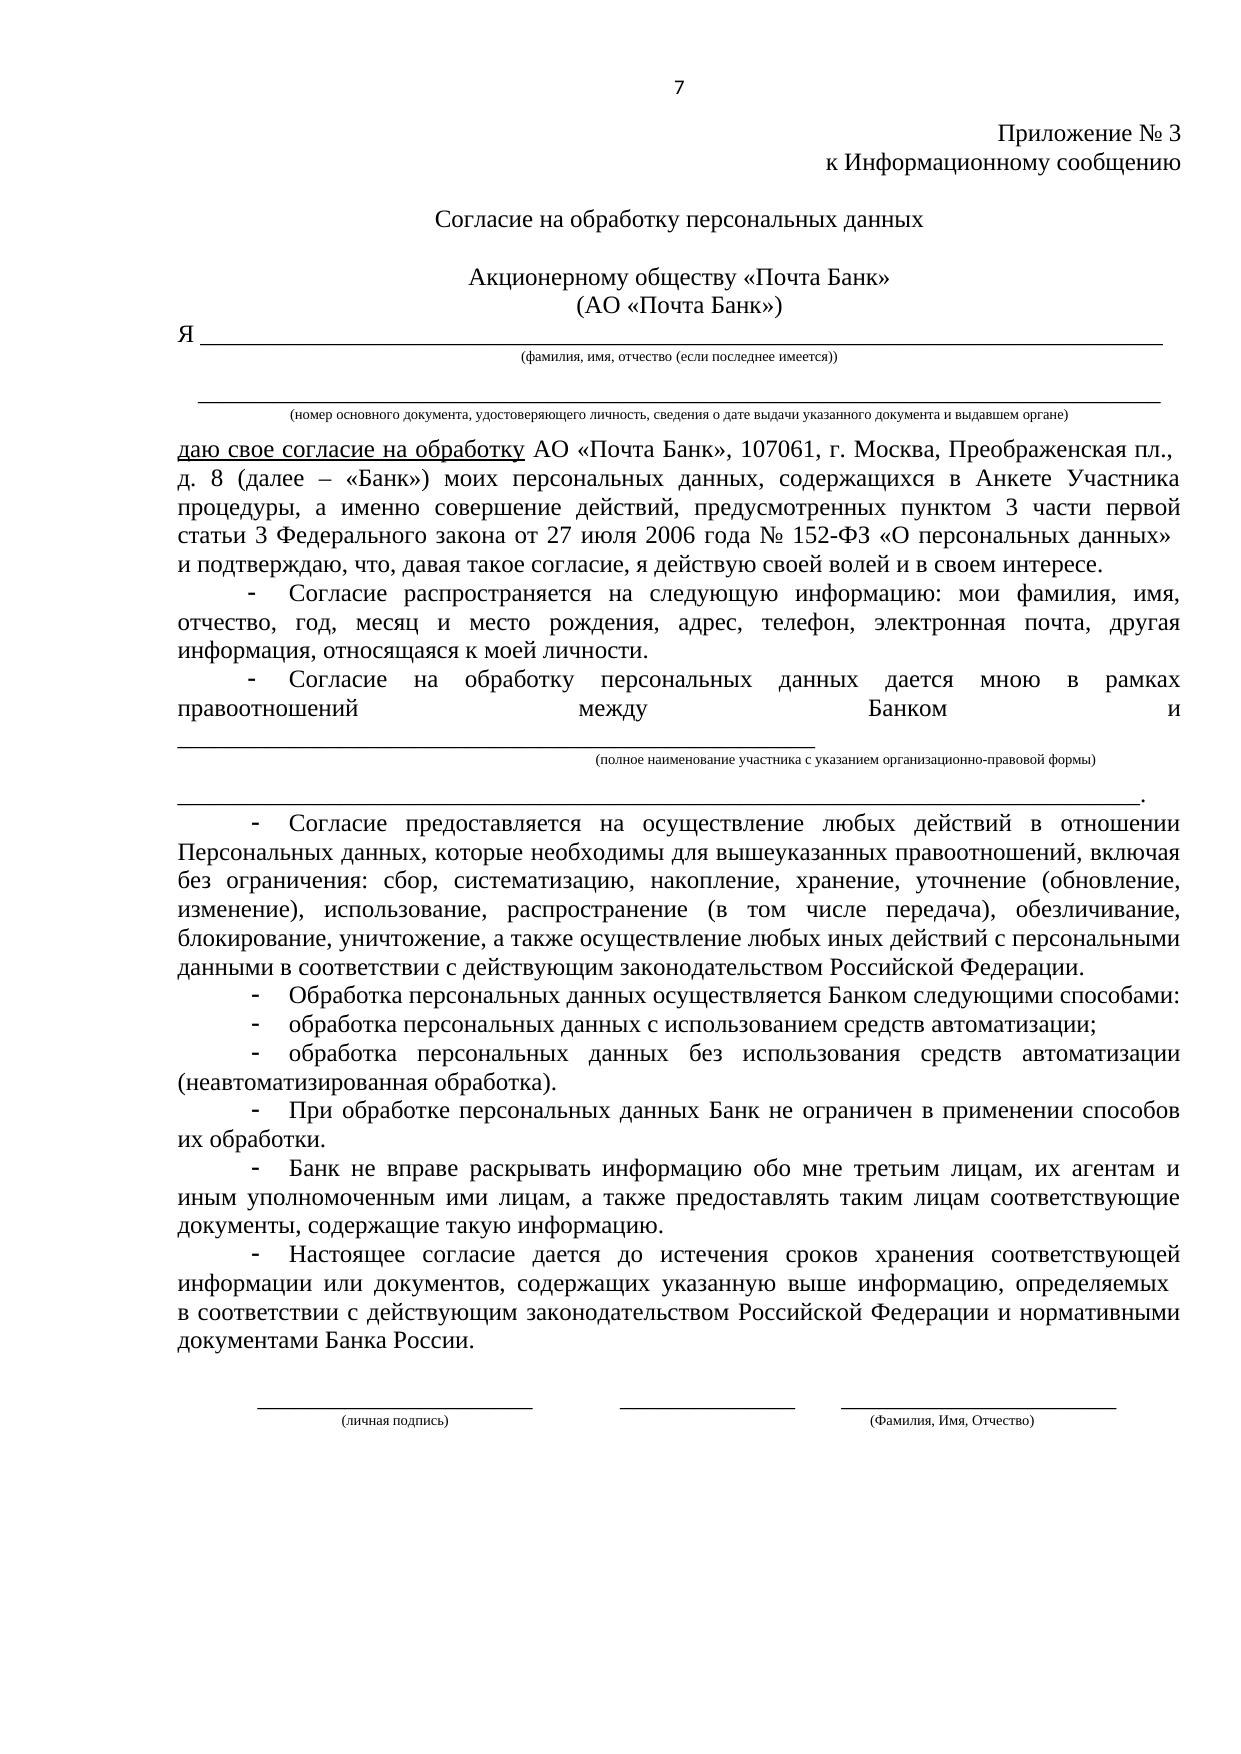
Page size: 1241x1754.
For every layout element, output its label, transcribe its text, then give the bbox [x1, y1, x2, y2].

text (фамилия, имя, отчество (если последнее имеется)) [177, 348, 1181, 377]
text Обработка персональных данных осуществляется Банком следующими способами: [177, 981, 1181, 1009]
text _____________________________________________________________________________ (номер основного документа, удостоверяющего личность, сведения о дате выдачи указанного документа и выдавшем органе) [177, 377, 1181, 434]
text обработка персональных данных без использования средств автоматизации (неавтоматизированная обработка). [177, 1038, 1181, 1096]
text Акционерному обществу «Почта Банк» [177, 262, 1181, 291]
text _____________________________________________________________________________. [177, 779, 1181, 808]
text (АО «Почта Банк») [177, 291, 1181, 319]
text (личная подпись) (Фамилия, Имя, Отчество) [177, 1412, 1140, 1441]
text даю свое согласие на обработку АО «Почта Банк», 107061, г. Москва, Преображенская пл., д. 8 (далее – «Банк») моих персональных данных, содержащихся в Анкете Участника процедуры, а именно совершение действий, предусмотренных пунктом 3 части первой статьи 3 Федерального закона от 27 июля 2006 года № 152-ФЗ «О персональных данных» и подтверждаю, что, давая такое согласие, я действую своей волей и в своем интересе. [177, 434, 1181, 578]
text Приложение № 3 [709, 118, 1181, 147]
text Согласие на обработку персональных данных дается мною в рамках правоотношений между Банком и ___________________________________________________ [177, 664, 1181, 751]
text ______________________ ______________ ______________________ [177, 1383, 1181, 1412]
text Согласие на обработку персональных данных [177, 204, 1181, 233]
text При обработке персональных данных Банк не ограничен в применении способов их обработки. [177, 1096, 1181, 1153]
text Я _____________________________________________________________________________ [177, 319, 1181, 348]
text Настоящее согласие дается до истечения сроков хранения соответствующей информации или документов, содержащих указанную выше информацию, определяемых в соответствии с действующим законодательством Российской Федерации и нормативными документами Банка России. [177, 1239, 1181, 1354]
text Банк не вправе раскрывать информацию обо мне третьим лицам, их агентам и иным уполномоченным ими лицам, а также предоставлять таким лицам соответствующие документы, содержащие такую информацию. [177, 1153, 1181, 1239]
text Согласие распространяется на следующую информацию: мои фамилия, имя, отчество, год, месяц и место рождения, адрес, телефон, электронная почта, другая информация, относящаяся к моей личности. [177, 578, 1181, 664]
text Согласие предоставляется на осуществление любых действий в отношении Персональных данных, которые необходимы для вышеуказанных правоотношений, включая без ограничения: сбор, систематизацию, накопление, хранение, уточнение (обновление, изменение), использование, распространение (в том числе передача), обезличивание, блокирование, уничтожение, а также осуществление любых иных действий с персональными данными в соответствии с действующим законодательством Российской Федерации. [177, 808, 1181, 981]
text (полное наименование участника с указанием организационно-правовой формы) [177, 751, 1181, 779]
text обработка персональных данных с использованием средств автоматизации; [177, 1009, 1181, 1038]
text к Информационному сообщению [709, 147, 1181, 176]
